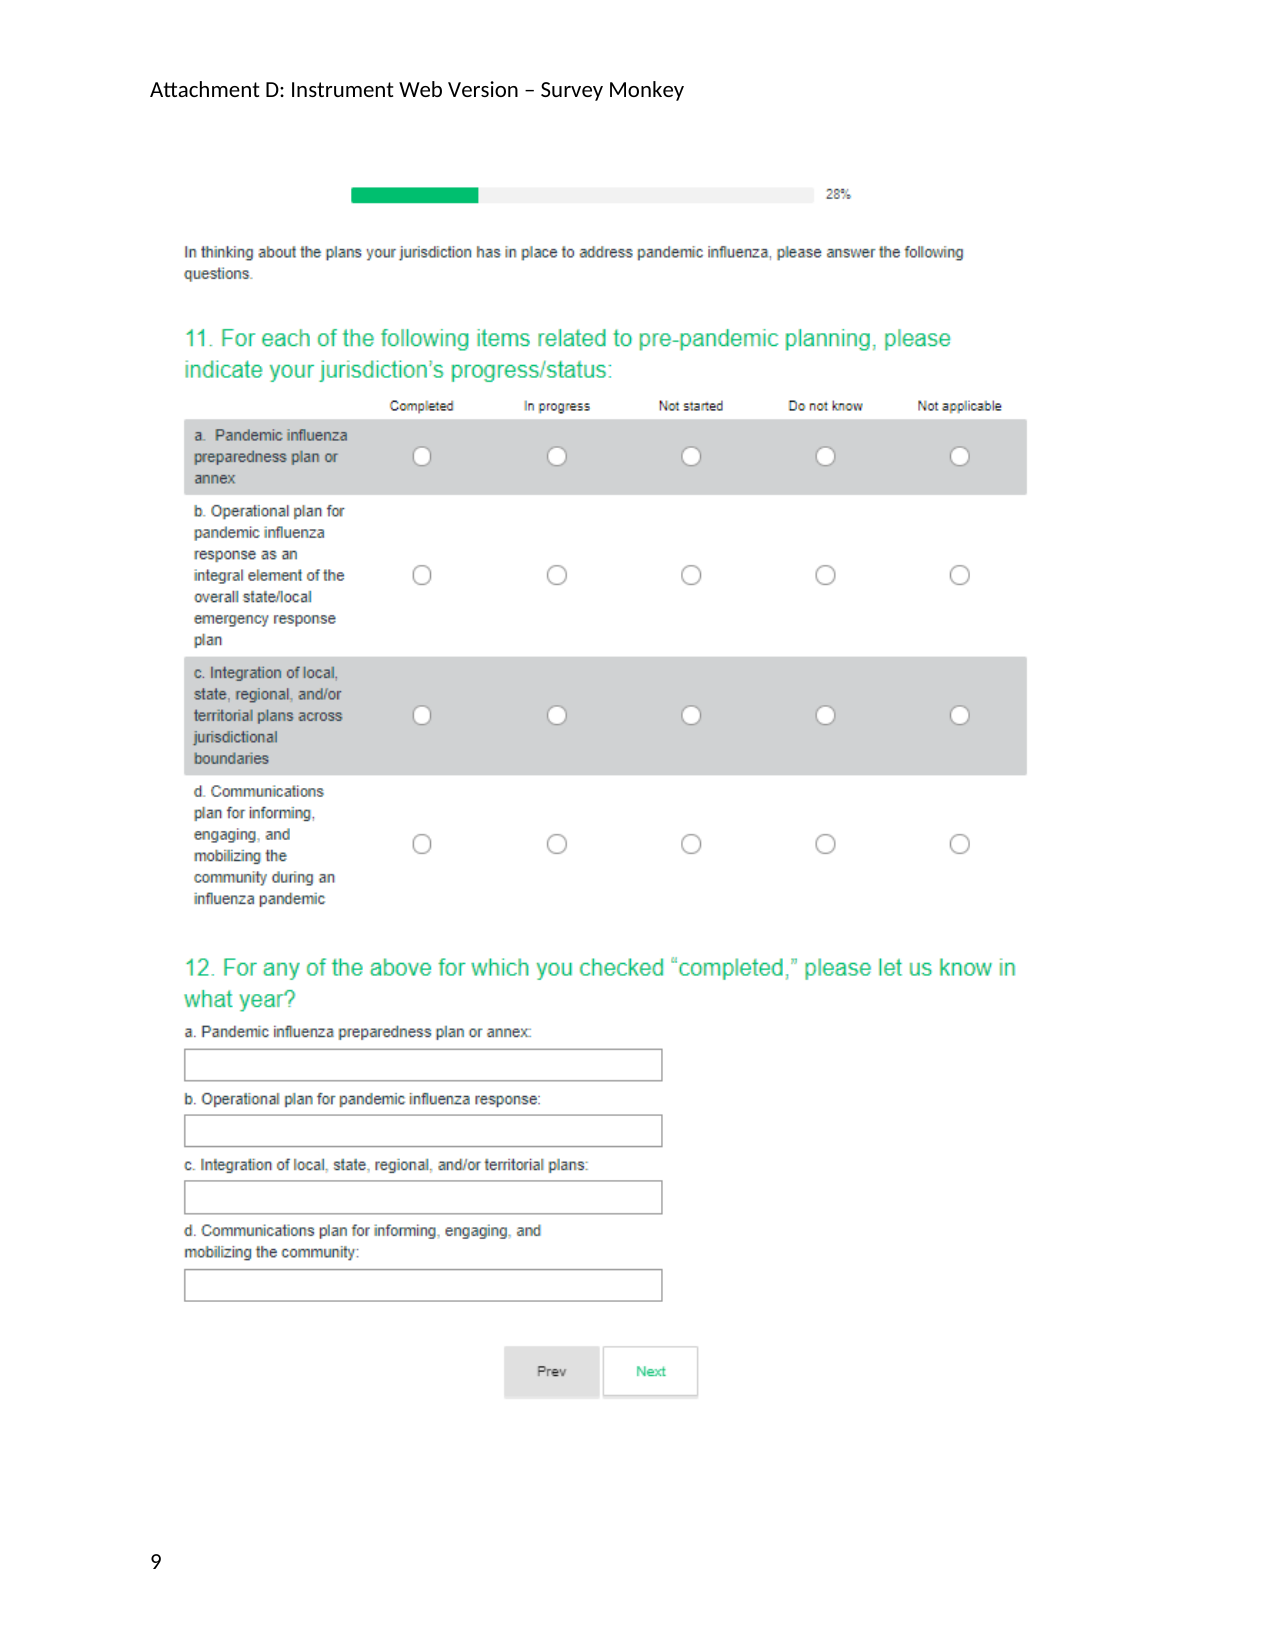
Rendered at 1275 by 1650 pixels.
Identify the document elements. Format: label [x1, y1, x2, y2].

picture [150, 150, 1070, 1415]
